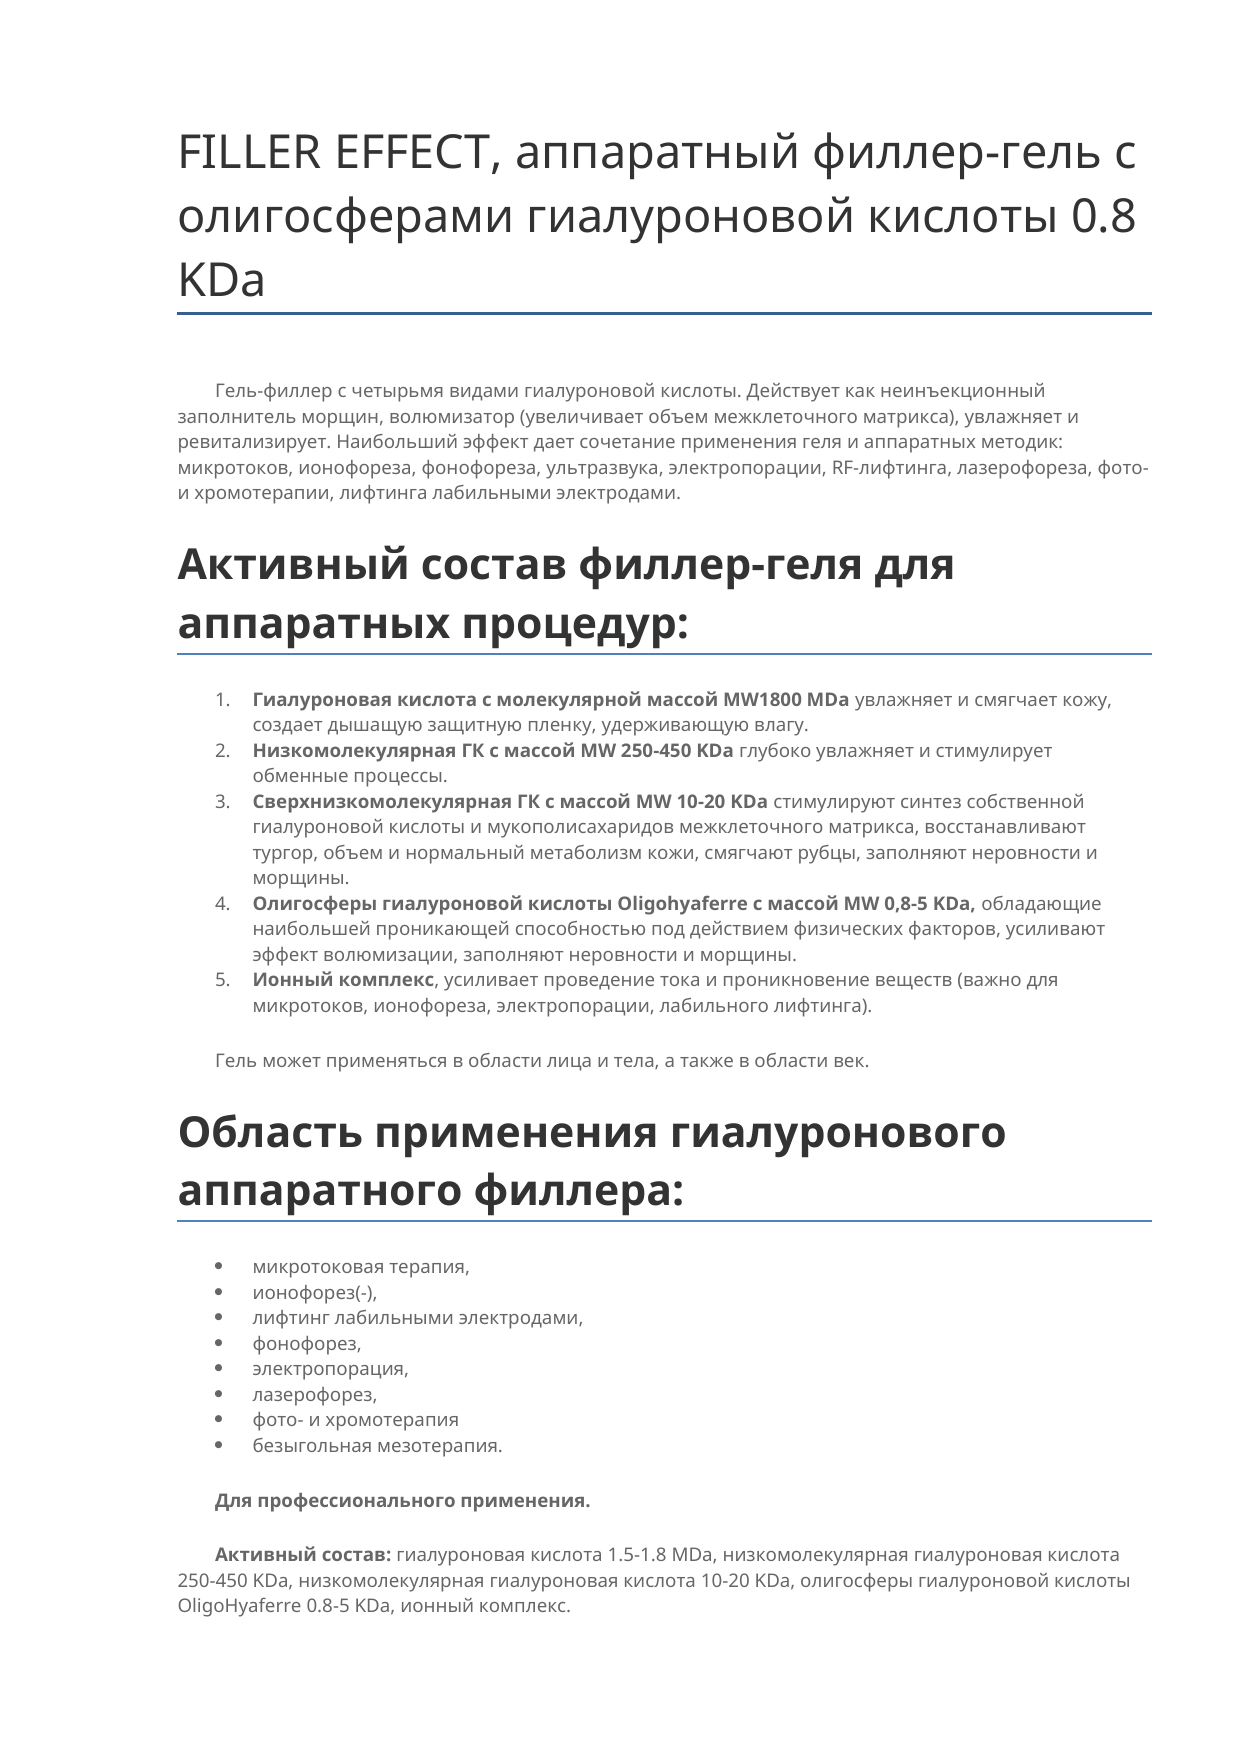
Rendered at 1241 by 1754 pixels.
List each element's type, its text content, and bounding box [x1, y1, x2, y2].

list электропорация, [215, 1356, 1152, 1381]
subtitle Активный состав филлер-геля для аппаратных процедур: [177, 534, 1152, 653]
text Гель может применяться в области лица и тела, а также в области век. [177, 1047, 1152, 1072]
list ионофорез(-), [215, 1279, 1152, 1304]
list фото- и хромотерапия [215, 1407, 1152, 1432]
list лифтинг лабильными электродами, [215, 1304, 1152, 1330]
subtitle FILLER EFFECT, аппаратный филлер-гель с олигосферами гиалуроновой кислоты 0.8 KDa [177, 118, 1152, 312]
list безыгольная мезотерапия. [215, 1432, 1152, 1458]
list Сверхнизкомолекулярная ГК с массой MW 10-20 KDa стимулируют синтез собственной гиалуроновой кислоты и мукополисахаридов межклеточного матрикса, восстанавливают тургор, объем и нормальный метаболизм кожи, смягчают рубцы, заполняют неровности и морщины. [215, 788, 1152, 890]
subtitle Область применения гиалуронового аппаратного филлера: [177, 1102, 1152, 1220]
list Низкомолекулярная ГК с массой MW 250-450 KDa глубоко увлажняет и стимулирует обменные процессы. [215, 737, 1152, 788]
list лазерофорез, [215, 1381, 1152, 1407]
text Активный состав: гиалуроновая кислота 1.5-1.8 MDa, низкомолекулярная гиалуроновая кислота 250-450 KDa, низкомолекулярная гиалуроновая кислота 10-20 KDa, олигосферы гиалуроновой кислоты OligoHyaferre 0.8-5 KDa, ионный комплекс. [177, 1542, 1152, 1618]
list Гиалуроновая кислота с молекулярной массой MW1800 MDa увлажняет и смягчает кожу, создает дышащую защитную пленку, удерживающую влагу. [215, 686, 1152, 737]
list Ионный комплекс, усиливает проведение тока и проникновение веществ (важно для микротоков, ионофореза, электропорации, лабильного лифтинга). [215, 967, 1152, 1018]
text Гель-филлер с четырьмя видами гиалуроновой кислоты. Действует как неинъекционный заполнитель морщин, волюмизатор (увеличивает объем межклеточного матрикса), увлажняет и ревитализирует. Наибольший эффект дает сочетание применения геля и аппаратных методик: микротоков, ионофореза, фонофореза, ультразвука, электропорации, RF-лифтинга, лазерофореза, фото- и хромотерапии, лифтинга лабильными электродами. [177, 377, 1152, 505]
list Олигосферы гиалуроновой кислоты Oligohyaferre с массой MW 0,8-5 KDa, обладающие наибольшей проникающей способностью под действием физических факторов, усиливают эффект волюмизации, заполняют неровности и морщины. [215, 890, 1152, 967]
list фонофорез, [215, 1330, 1152, 1356]
list микротоковая терапия, [215, 1253, 1152, 1279]
text Для профессионального применения. [177, 1487, 1152, 1512]
